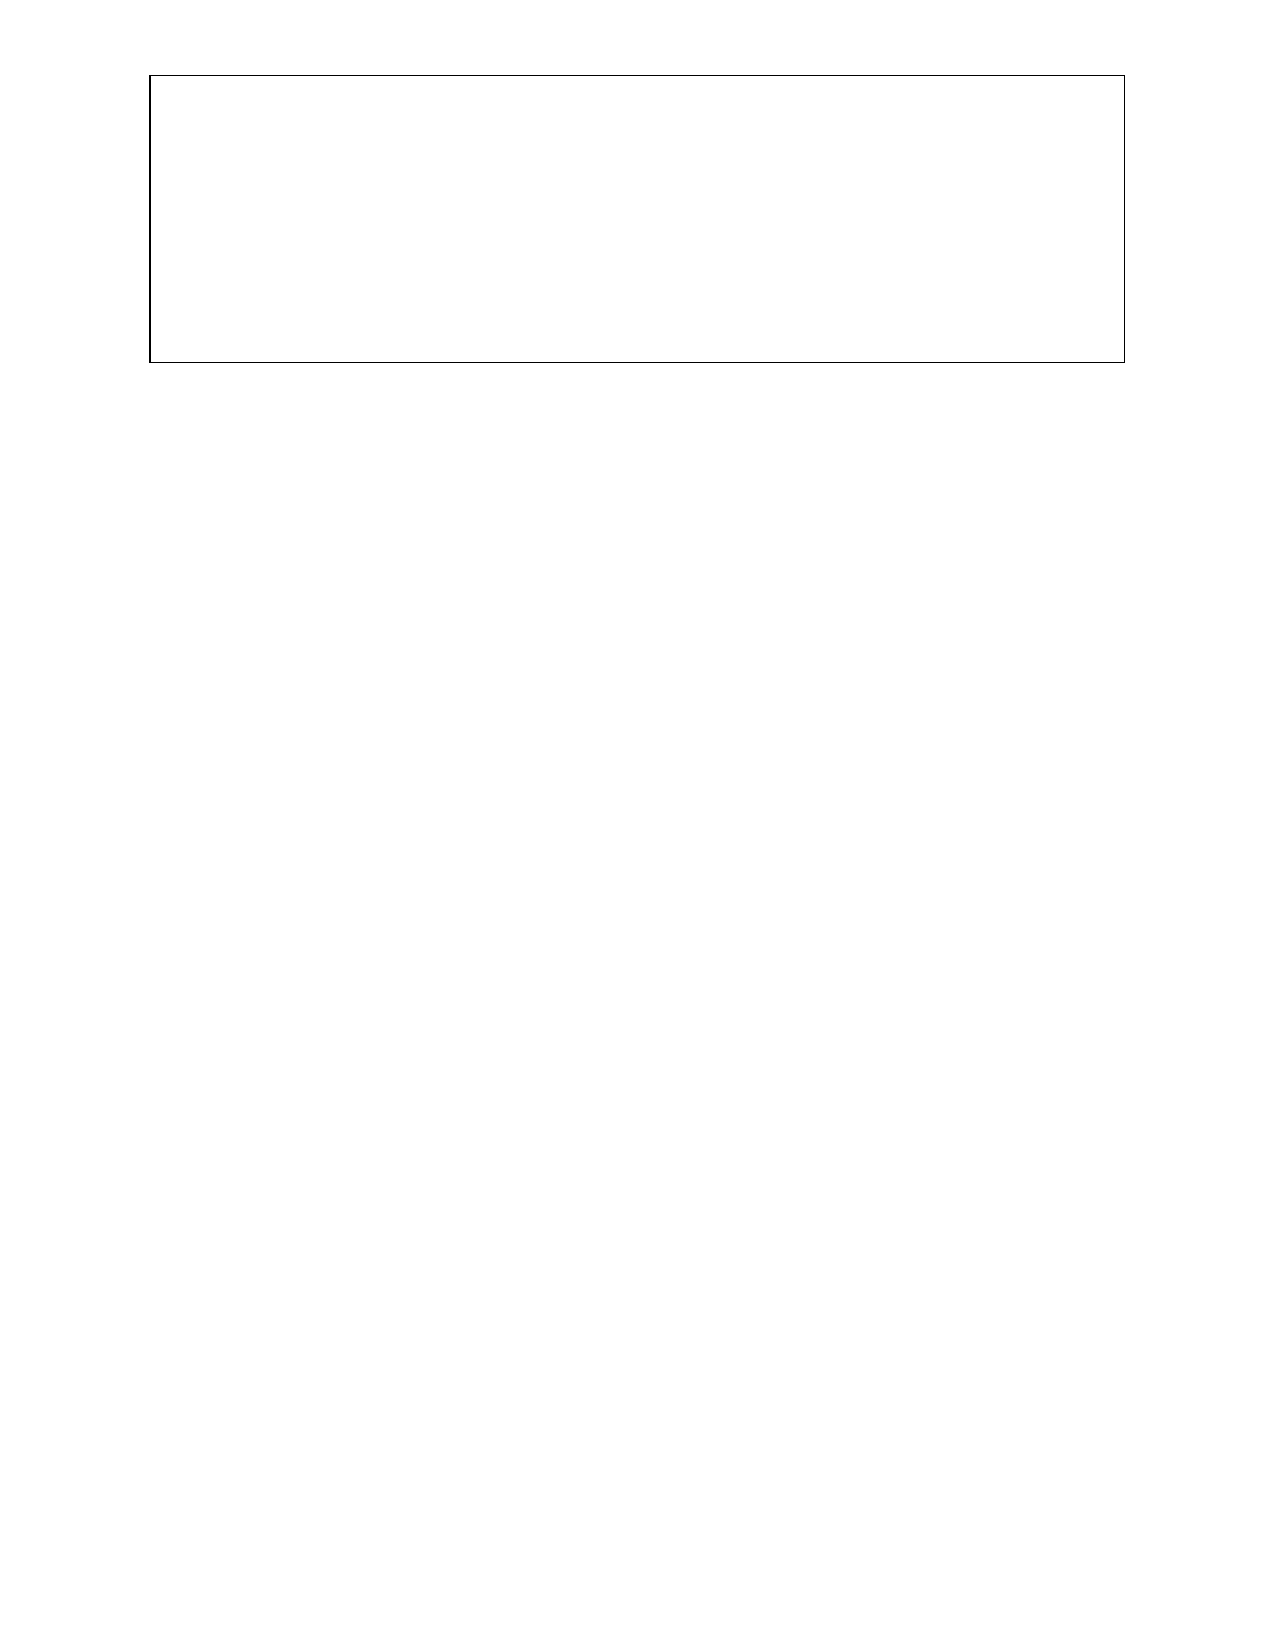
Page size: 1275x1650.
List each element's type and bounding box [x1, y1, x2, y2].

table_header [151, 76, 1124, 447]
